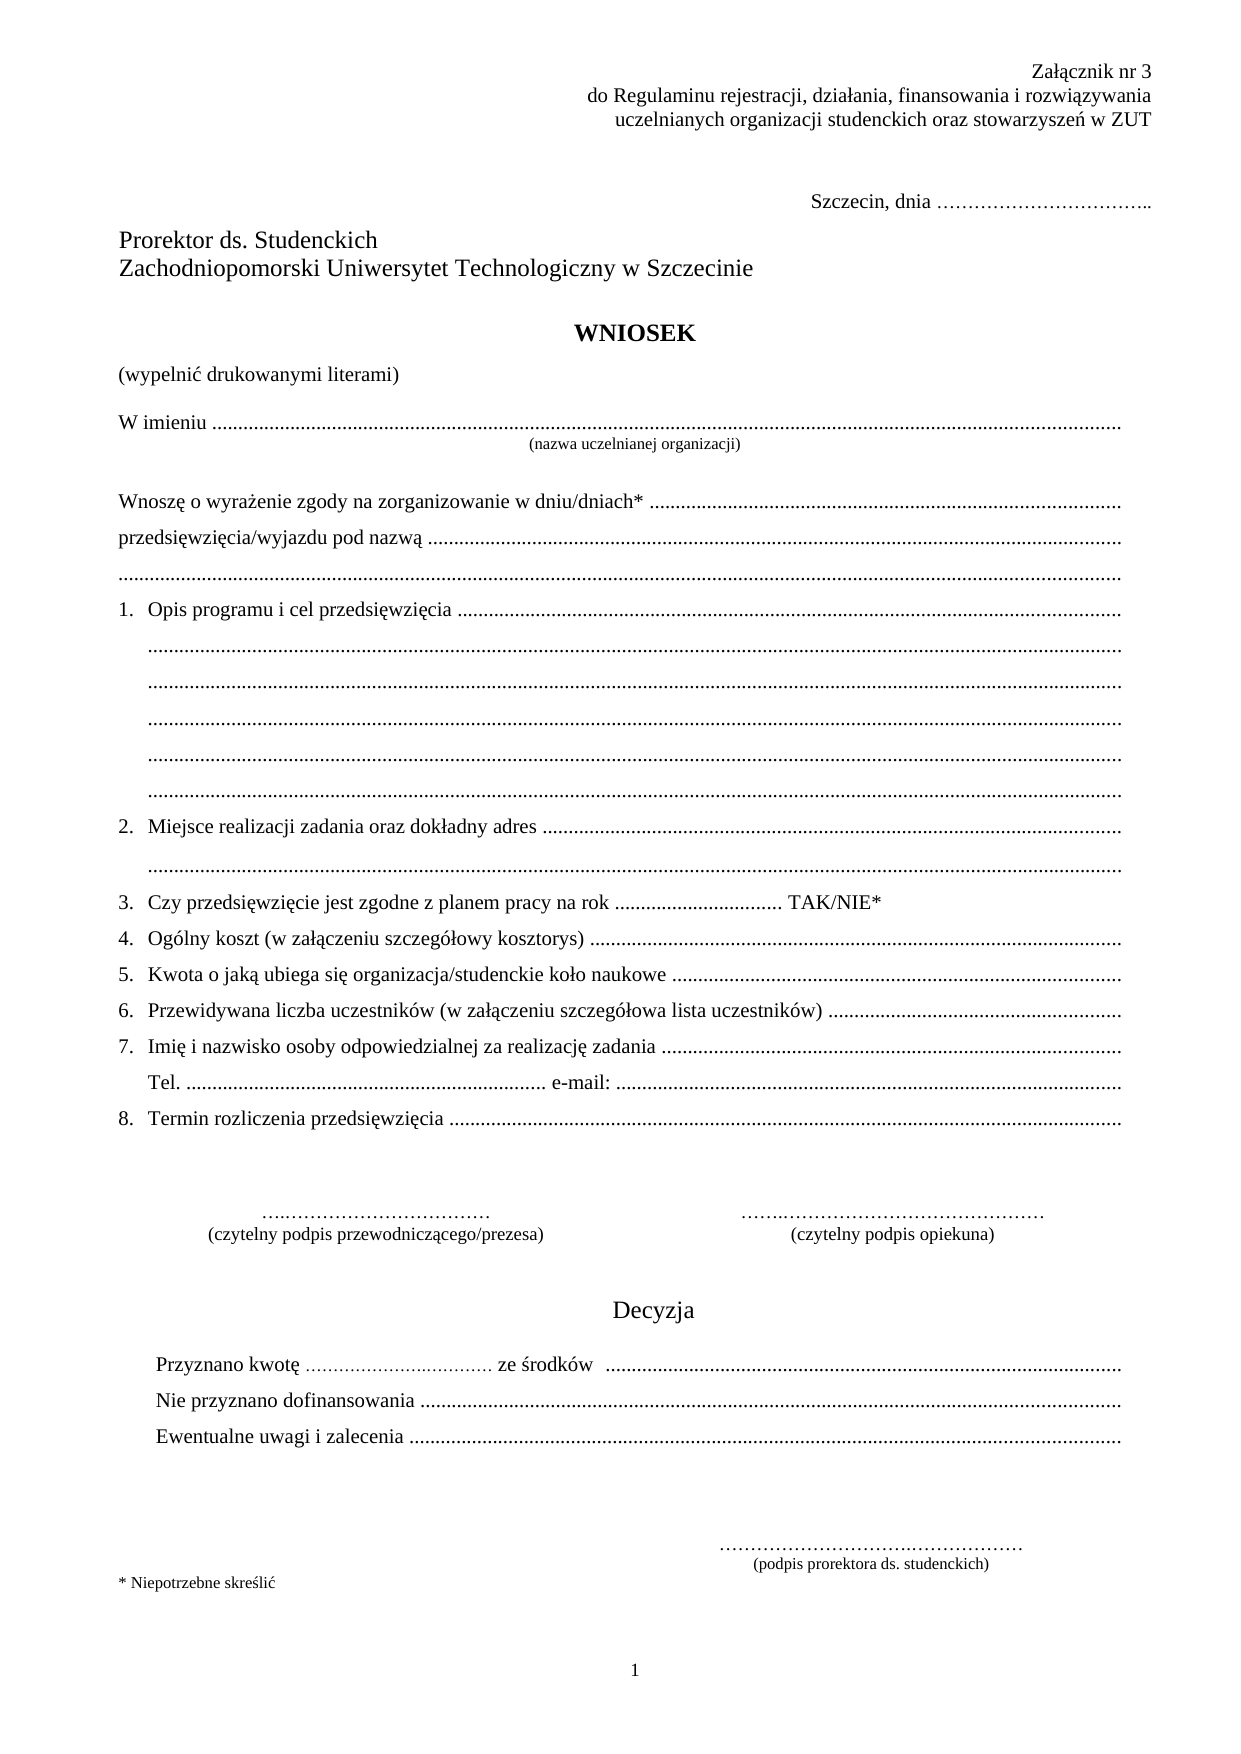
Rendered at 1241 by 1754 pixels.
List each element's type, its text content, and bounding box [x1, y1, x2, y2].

text ………………………….……………… [591, 1532, 1152, 1554]
list Przewidywana liczba uczestników (w załączeniu szczegółowa lista uczestników) [118, 998, 1152, 1022]
text WNIOSEK [118, 318, 1152, 347]
list Imię i nazwisko osoby odpowiedzialnej za realizację zadania [118, 1034, 1152, 1058]
text Prorektor ds. Studenckich [118, 225, 1152, 253]
text Decyzja [155, 1295, 1152, 1323]
text (podpis prorektora ds. studenckich) [591, 1554, 1152, 1573]
list Kwota o jaką ubiega się organizacja/studenckie koło naukowe [118, 962, 1152, 986]
table_header …….…………………………………… (czytelny podpis opiekuna) [634, 1166, 1152, 1266]
list Termin rozliczenia przedsięwzięcia [118, 1106, 1152, 1130]
text (wypelnić drukowanymi literami) [118, 361, 1152, 386]
table_header ….…………………………… (czytelny podpis przewodniczącego/prezesa) [118, 1166, 634, 1266]
text Szczecin, dnia …………………………….. [634, 189, 1152, 213]
text Ewentualne uwagi i zalecenia [156, 1424, 1152, 1448]
text Nie przyznano dofinansowania [156, 1388, 1152, 1412]
text Zachodniopomorski Uniwersytet Technologiczny w Szczecinie [118, 253, 1152, 282]
text W imieniu [118, 410, 1152, 434]
text Przyznano kwotę ………………….………… ze środków [156, 1352, 1152, 1376]
list Czy przedsięwzięcie jest zgodne z planem pracy na rok TAK/NIE* [118, 890, 1152, 914]
text (nazwa uczelnianej organizacji) [118, 434, 1152, 453]
list Załącznik nr 3 [118, 59, 1152, 83]
list do Regulaminu rejestracji, działania, finansowania i rozwiązywania [118, 83, 1152, 107]
text Wnoszę o wyrażenie zgody na zorganizowanie w dniu/dniach* [118, 489, 1152, 513]
list Tel. e-mail: [148, 1070, 1152, 1094]
list Opis programu i cel przedsięwzięcia [118, 597, 1152, 621]
text przedsięwzięcia/wyjazdu pod nazwą [118, 525, 1152, 549]
list Ogólny koszt (w załączeniu szczegółowy kosztorys) [118, 926, 1152, 950]
list Miejsce realizacji zadania oraz dokładny adres [118, 814, 1152, 838]
list uczelnianych organizacji studenckich oraz stowarzyszeń w ZUT [118, 107, 1152, 131]
text * Niepotrzebne skreślić [118, 1573, 1152, 1592]
